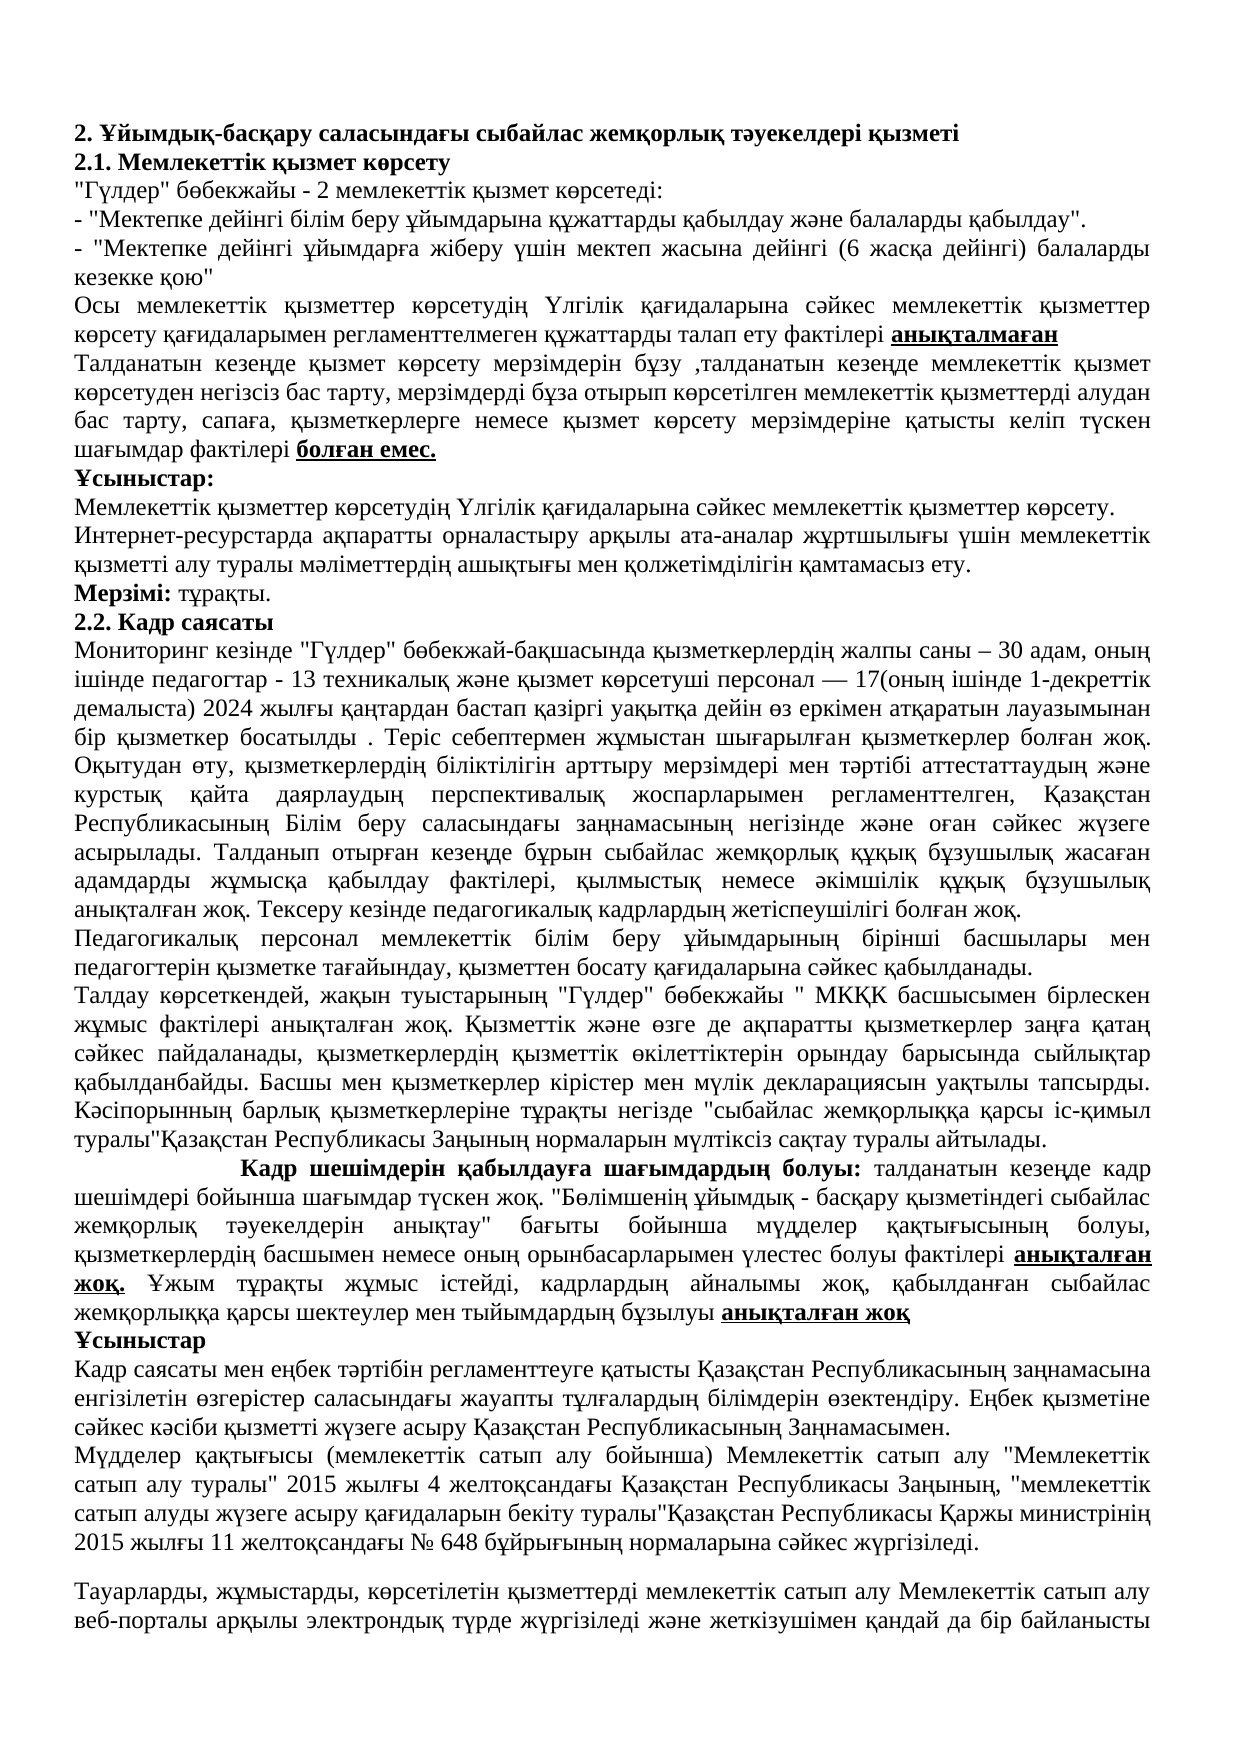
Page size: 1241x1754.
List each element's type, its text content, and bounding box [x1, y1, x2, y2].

text 2. Ұйымдық-басқару саласындағы сыбайлас жемқорлық тәуекелдері қызметі [74, 118, 1152, 147]
text - "Мектепке дейінгі білім беру ұйымдарына құжаттарды қабылдау және балаларды қабылдау". [74, 204, 1152, 233]
text Ұсыныстар: [74, 463, 1152, 492]
text - "Мектепке дейінгі ұйымдарға жіберу үшін мектеп жасына дейінгі (6 жасқа дейінгі) балаларды кезекке қою" [74, 233, 1152, 291]
text Мерзімі: тұрақты. [74, 578, 1152, 607]
text Кадр саясаты мен еңбек тәртібін регламенттеуге қатысты Қазақстан Республикасының заңнамасына енгізілетін өзгерістер саласындағы жауапты тұлғалардың білімдерін өзектендіру. Еңбек қызметіне сәйкес кәсіби қызметті жүзеге асыру Қазақстан Республикасының Заңнамасымен. [74, 1354, 1152, 1441]
text 2.1. Мемлекеттік қызмет көрсету [74, 147, 1152, 176]
text Ұсыныстар [74, 1326, 1152, 1354]
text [74, 1576, 1152, 1634]
text Мүдделер қақтығысы (мемлекеттік сатып алу бойынша) Мемлекеттік сатып алу "Мемлекеттік сатып алу туралы" 2015 жылғы 4 желтоқсандағы Қазақстан Республикасы Заңының, "мемлекеттік сатып алуды жүзеге асыру қағидаларын бекіту туралы"Қазақстан Республикасы Қаржы министрінің 2015 жылғы 11 желтоқсандағы № 648 бұйрығының нормаларына сәйкес жүргізіледі. [74, 1441, 1152, 1556]
text Интернет-ресурстарда ақпаратты орналастыру арқылы ата-аналар жұртшылығы үшін мемлекеттік қызметті алу туралы мәліметтердің ашықтығы мен қолжетімділігін қамтамасыз ету. [74, 521, 1152, 578]
text "Гүлдер" бөбекжайы - 2 мемлекеттік қызмет көрсетеді: [74, 176, 1152, 204]
text Мониторинг кезінде "Гүлдер" бөбекжай-бақшасында қызметкерлердің жалпы саны – 30 адам, оның ішінде педагогтар - 13 техникалық және қызмет көрсетуші персонал — 17(оның ішінде 1-декреттік демалыста) 2024 жылғы қаңтардан бастап қазіргі уақытқа дейін өз еркімен атқаратын лауазымынан бір қызметкер босатылды . Теріс себептермен жұмыстан шығарылған қызметкерлер болған жоқ. Оқытудан өту, қызметкерлердің біліктілігін арттыру мерзімдері мен тәртібі аттестаттаудың және курстық қайта даярлаудың перспективалық жоспарларымен регламенттелген, Қазақстан Республикасының Білім беру саласындағы заңнамасының негізінде және оған сәйкес жүзеге асырылады. Талданып отырған кезеңде бұрын сыбайлас жемқорлық құқық бұзушылық жасаған адамдарды жұмысқа қабылдау фактілері, қылмыстық немесе әкімшілік құқық бұзушылық анықталған жоқ. Тексеру кезінде педагогикалық кадрлардың жетіспеушілігі болған жоқ. [74, 636, 1152, 923]
text Талдау көрсеткендей, жақын туыстарының "Гүлдер" бөбекжайы " МКҚК басшысымен бірлескен жұмыс фактілері анықталған жоқ. Қызметтік және өзге де ақпаратты қызметкерлер заңға қатаң сәйкес пайдаланады, қызметкерлердің қызметтік өкілеттіктерін орындау барысында сыйлықтар қабылданбайды. Басшы мен қызметкерлер кірістер мен мүлік декларациясын уақтылы тапсырды. Кәсіпорынның барлық қызметкерлеріне тұрақты негізде "сыбайлас жемқорлыққа қарсы іс-қимыл туралы"Қазақстан Республикасы Заңының нормаларын мүлтіксіз сақтау туралы айтылады. [74, 981, 1152, 1153]
text Кадр шешімдерін қабылдауға шағымдардың болуы: талданатын кезеңде кадр шешімдері бойынша шағымдар түскен жоқ. "Бөлімшенің ұйымдық - басқару қызметіндегі сыбайлас жемқорлық тәуекелдерін анықтау" бағыты бойынша мүдделер қақтығысының болуы, қызметкерлердің басшымен немесе оның орынбасарларымен үлестес болуы фактілері анықталған жоқ. Ұжым тұрақты жұмыс істейді, кадрлардың айналымы жоқ, қабылданған сыбайлас жемқорлыққа қарсы шектеулер мен тыйымдардың бұзылуы анықталған жоқ [74, 1153, 1152, 1326]
text Мемлекеттік қызметтер көрсетудің Үлгілік қағидаларына сәйкес мемлекеттік қызметтер көрсету. [74, 492, 1152, 521]
text 2.2. Кадр саясаты [74, 607, 1152, 636]
text Педагогикалық персонал мемлекеттік білім беру ұйымдарының бірінші басшылары мен педагогтерін қызметке тағайындау, қызметтен босату қағидаларына сәйкес қабылданады. [74, 923, 1152, 981]
text Талданатын кезеңде қызмет көрсету мерзімдерін бұзу ,талданатын кезеңде мемлекеттік қызмет көрсетуден негізсіз бас тарту, мерзімдерді бұза отырып көрсетілген мемлекеттік қызметтерді алудан бас тарту, сапаға, қызметкерлерге немесе қызмет көрсету мерзімдеріне қатысты келіп түскен шағымдар фактілері болған емес. [74, 348, 1152, 463]
text Осы мемлекеттік қызметтер көрсетудің Үлгілік қағидаларына сәйкес мемлекеттік қызметтер көрсету қағидаларымен регламенттелмеген құжаттарды талап ету фактілері анықталмаған [74, 291, 1152, 348]
